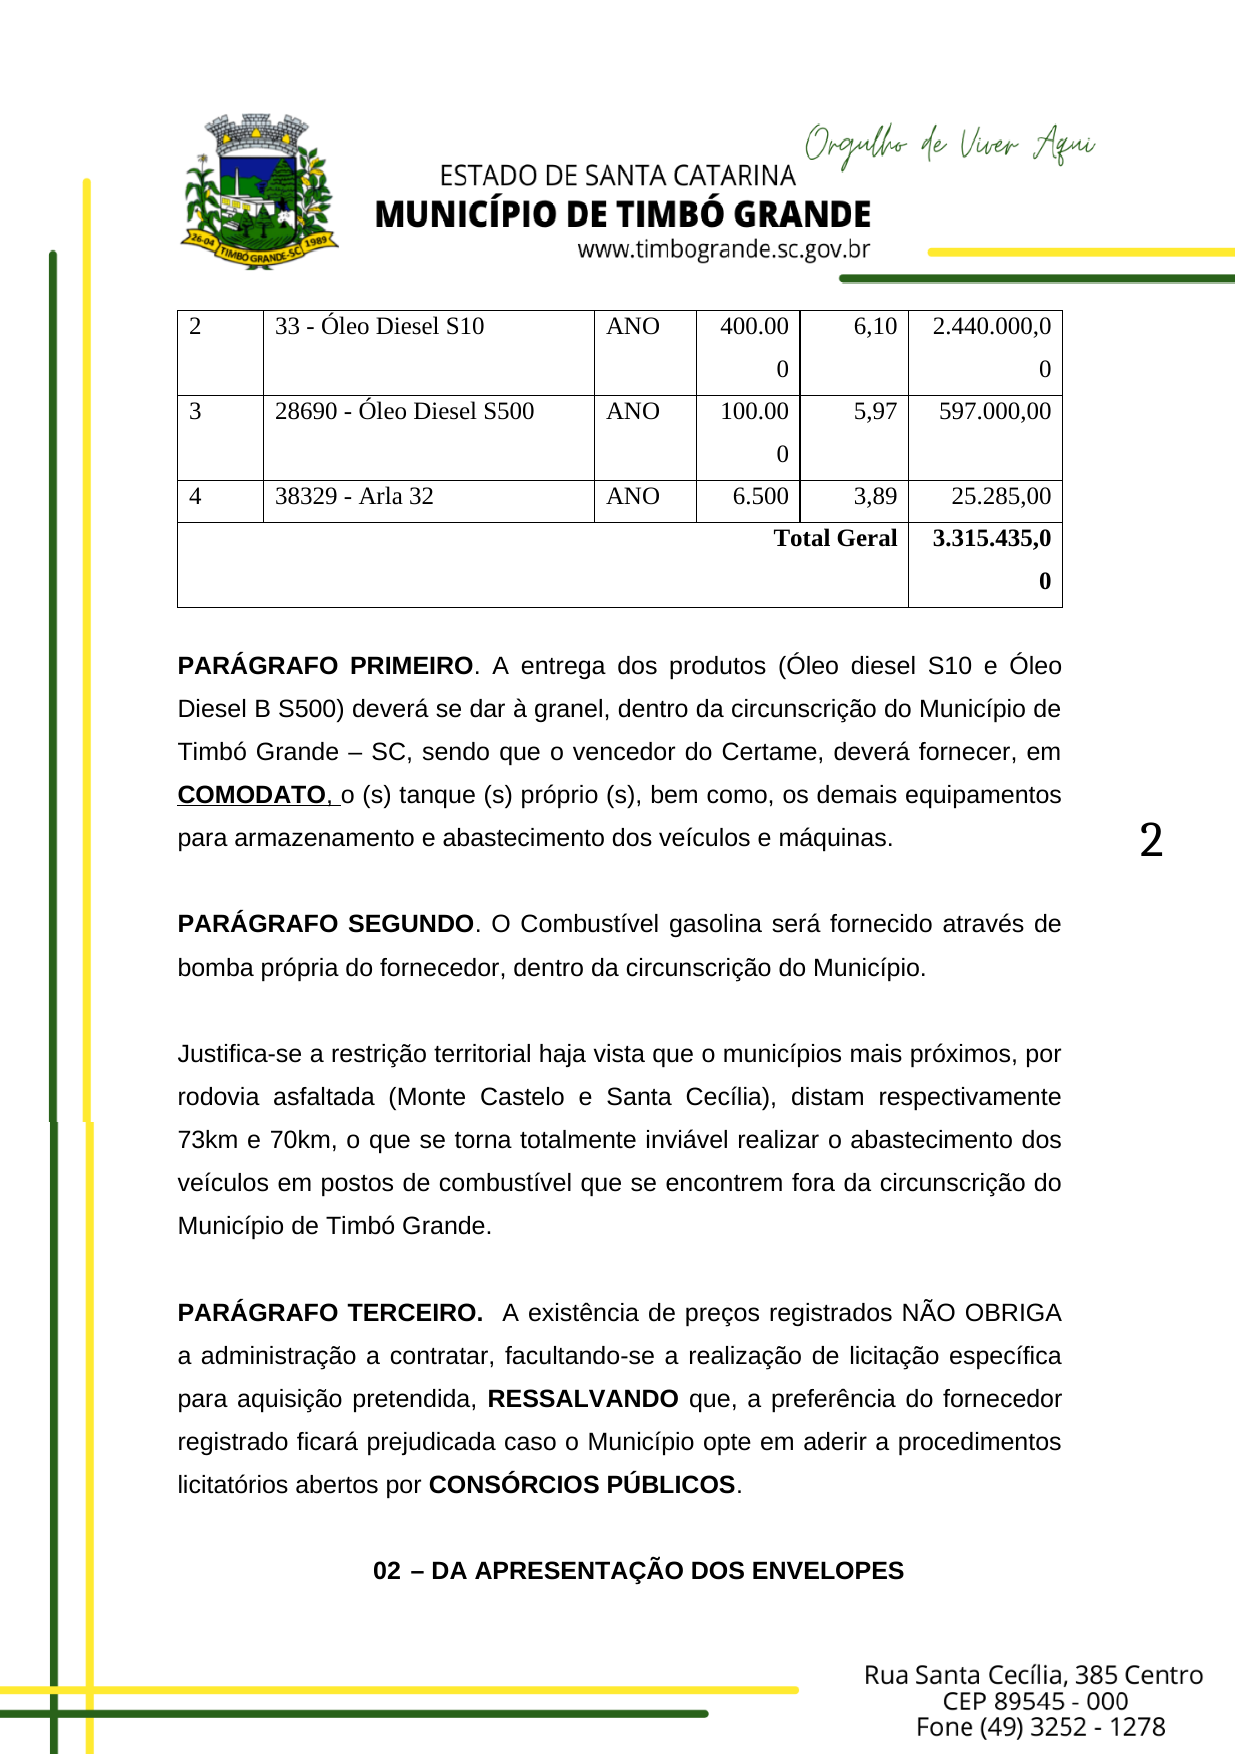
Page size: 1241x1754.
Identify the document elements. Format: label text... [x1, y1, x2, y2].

table_cell 33 - Óleo Diesel S10 [264, 311, 594, 395]
table_cell 38329 - Arla 32 [264, 481, 594, 522]
table_cell 28690 - Óleo Diesel S500 [264, 396, 594, 480]
table_cell 3,89 [801, 481, 908, 522]
table_cell 597.000,00 [909, 396, 1062, 480]
table_cell ANO [595, 396, 696, 480]
picture [0, 0, 1241, 1754]
text PARÁGRAFO PRIMEIRO. A entrega dos produtos (Óleo diesel S10 e Óleo Diesel B S500) deverá se dar à granel, dentro da circunscrição do Município de Timbó Grande – SC, sendo que o vencedor do Certame, deverá fornecer, em COMODATO, o (s) tanque (s) próprio (s), bem como, os demais equipamentos para armazenamento e abastecimento dos veículos e máquinas. [177, 651, 1063, 852]
text PARÁGRAFO TERCEIRO. A existência de preços registrados NÃO OBRIGA a administração a contratar, facultando-se a realização de licitação específica para aquisição pretendida, RESSALVANDO que, a preferência do fornecedor registrado ficará prejudicada caso o Município opte em aderir a procedimentos licitatórios abertos por CONSÓRCIOS PÚBLICOS. [177, 1298, 1063, 1499]
table_cell 100.000 [697, 396, 799, 480]
text Justifica-se a restrição territorial haja vista que o municípios mais próximos, por rodovia asfaltada (Monte Castelo e Santa Cecília), distam respectivamente 73km e 70km, o que se torna totalmente inviável realizar o abastecimento dos veículos em postos de combustível que se encontrem fora da circunscrição do Município de Timbó Grande. [177, 1039, 1063, 1240]
table_cell ANO [595, 311, 696, 395]
table_cell 6,10 [801, 311, 908, 395]
table_cell 5,97 [801, 396, 908, 480]
text PARÁGRAFO SEGUNDO. O Combustível gasolina será fornecido através de bomba própria do fornecedor, dentro da circunscrição do Município. [177, 909, 1063, 981]
table_cell ANO [595, 481, 696, 522]
table_cell 400.000 [697, 311, 799, 395]
table_cell 25.285,00 [909, 481, 1062, 522]
table_cell 2.440.000,00 [909, 311, 1062, 395]
table_cell 3.315.435,00 [909, 523, 1062, 607]
table_cell 4 [178, 481, 263, 522]
table_cell 2 [178, 311, 263, 395]
table_cell Total Geral [178, 523, 908, 607]
table_cell 6.500 [697, 481, 799, 522]
list – DA APRESENTAÇÃO DOS ENVELOPES [215, 1556, 1063, 1585]
table_cell 3 [178, 396, 263, 480]
